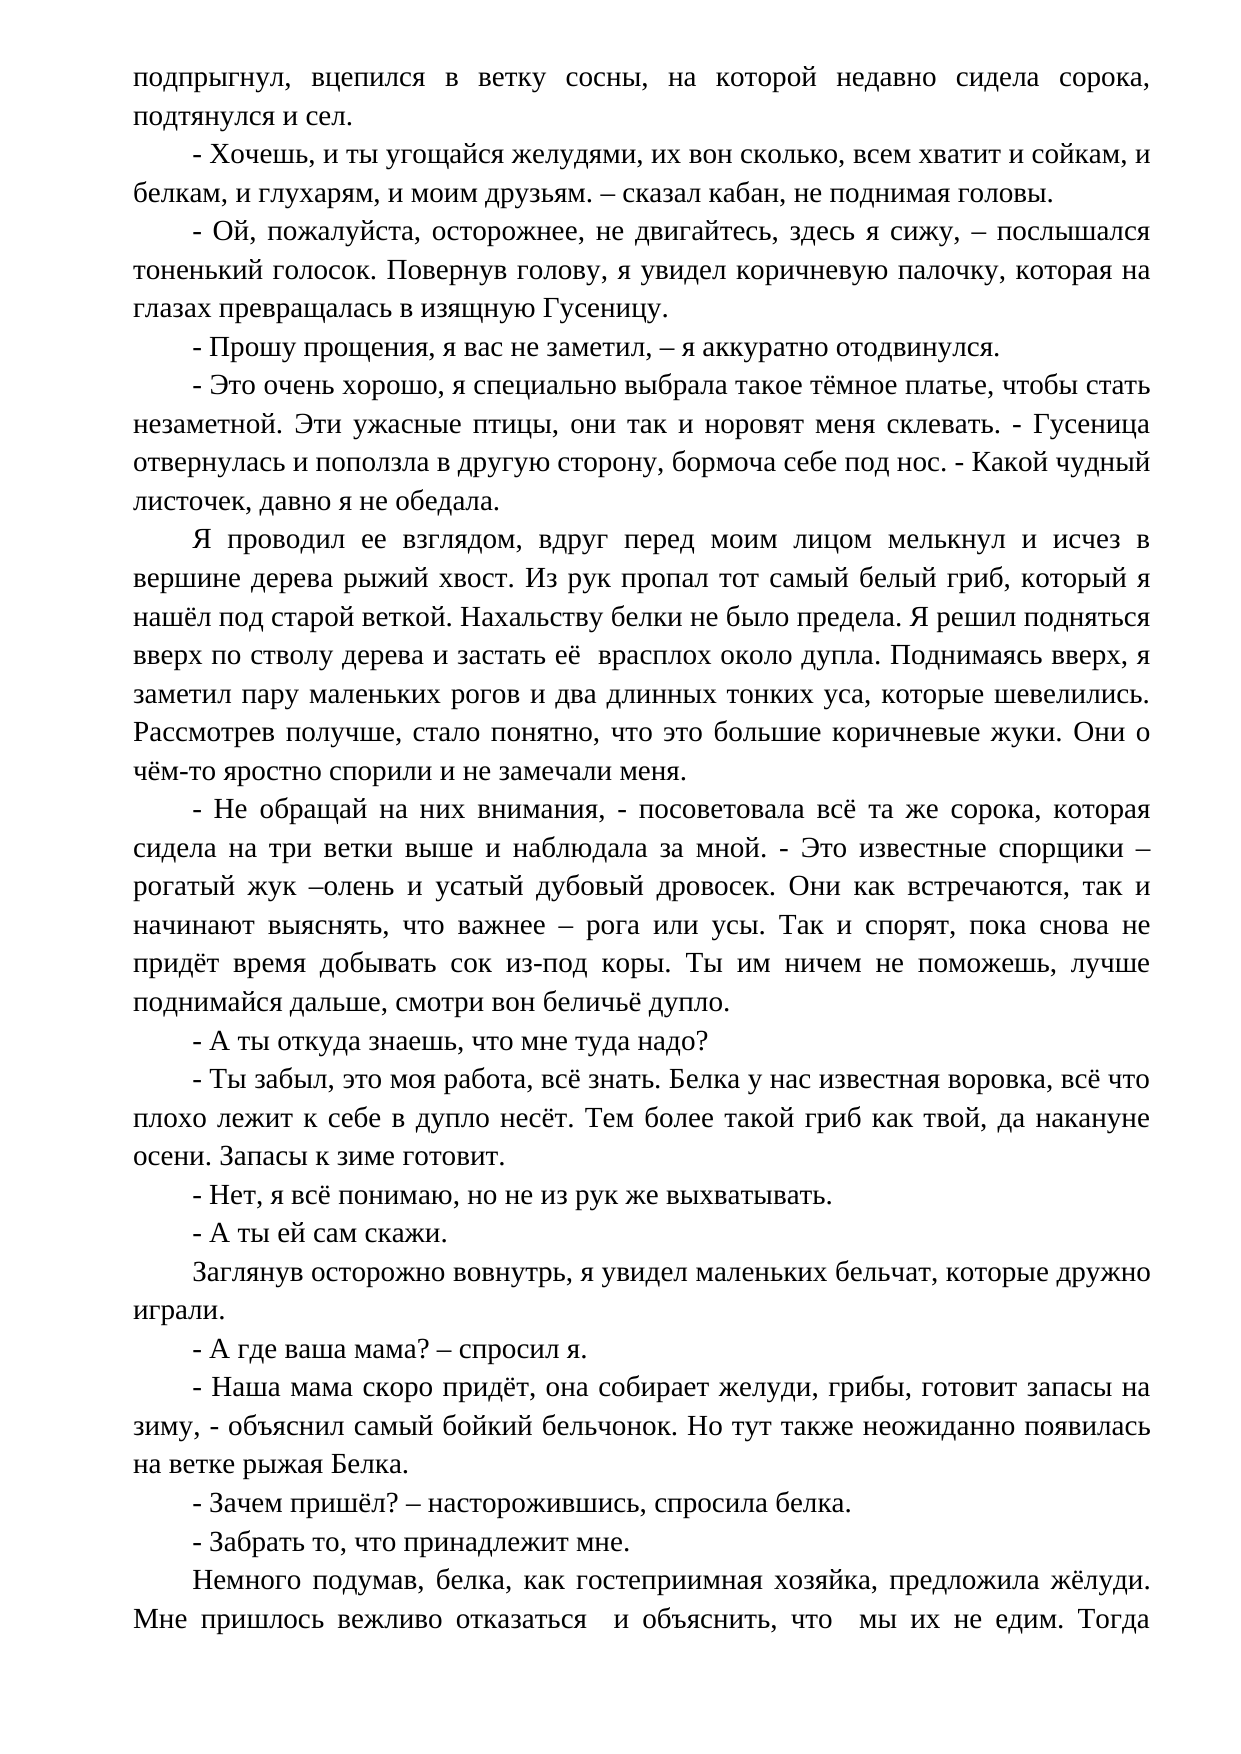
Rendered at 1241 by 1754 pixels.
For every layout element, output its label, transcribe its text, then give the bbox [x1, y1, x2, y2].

text - Хочешь, и ты угощайся желудями, их вон сколько, всем хватит и сойкам, и белкам, и глухарям, и моим друзьям. – сказал кабан, не поднимая головы. [133, 136, 1152, 208]
text - А где ваша мама? – спросил я. [133, 1331, 1152, 1364]
text - А ты откуда знаешь, что мне туда надо? [133, 1023, 1152, 1056]
text - Нет, я всё понимаю, но не из рук же выхватывать. [133, 1177, 1152, 1210]
text - Ой, пожалуйста, осторожнее, не двигайтесь, здесь я сижу, – послышался тоненький голосок. Повернув голову, я увидел коричневую палочку, которая на глазах превращалась в изящную Гусеницу. [133, 213, 1152, 324]
text Заглянув осторожно вовнутрь, я увидел маленьких бельчат, которые дружно играли. [133, 1254, 1152, 1326]
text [133, 59, 1152, 131]
text - Это очень хорошо, я специально выбрала такое тёмное платье, чтобы стать незаметной. Эти ужасные птицы, они так и норовят меня склевать. - Гусеница отвернулась и поползла в другую сторону, бормоча себе под нос. - Какой чудный листочек, давно я не обедала. [133, 367, 1152, 517]
text - Забрать то, что принадлежит мне. [133, 1524, 1152, 1557]
text - А ты ей сам скажи. [133, 1215, 1152, 1249]
text Я проводил ее взглядом, вдруг перед моим лицом мелькнул и исчез в вершине дерева рыжий хвост. Из рук пропал тот самый белый гриб, который я нашёл под старой веткой. Нахальству белки не было предела. Я решил подняться вверх по стволу дерева и застать её врасплох около дупла. Поднимаясь вверх, я заметил пару маленьких рогов и два длинных тонких уса, которые шевелились. Рассмотрев получше, стало понятно, что это большие коричневые жуки. Они о чём-то яростно спорили и не замечали меня. [133, 522, 1152, 786]
text - Прошу прощения, я вас не заметил, – я аккуратно отодвинулся. [133, 329, 1152, 362]
text - Наша мама скоро придёт, она собирает желуди, грибы, готовит запасы на зиму, - объяснил самый бойкий бельчонок. Но тут также неожиданно появилась на ветке рыжая Белка. [133, 1369, 1152, 1480]
text - Ты забыл, это моя работа, всё знать. Белка у нас известная воровка, всё что плохо лежит к себе в дупло несёт. Тем более такой гриб как твой, да накануне осени. Запасы к зиме готовит. [133, 1061, 1152, 1172]
text - Зачем пришёл? – насторожившись, спросила белка. [133, 1485, 1152, 1519]
text - Не обращай на них внимания, - посоветовала всё та же сорока, которая сидела на три ветки выше и наблюдала за мной. - Это известные спорщики – рогатый жук –олень и усатый дубовый дровосек. Они как встречаются, так и начинают выяснять, что важнее – рога или усы. Так и спорят, пока снова не придёт время добывать сок из-под коры. Ты им ничем не поможешь, лучше поднимайся дальше, смотри вон беличьё дупло. [133, 791, 1152, 1018]
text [133, 1562, 1152, 1634]
